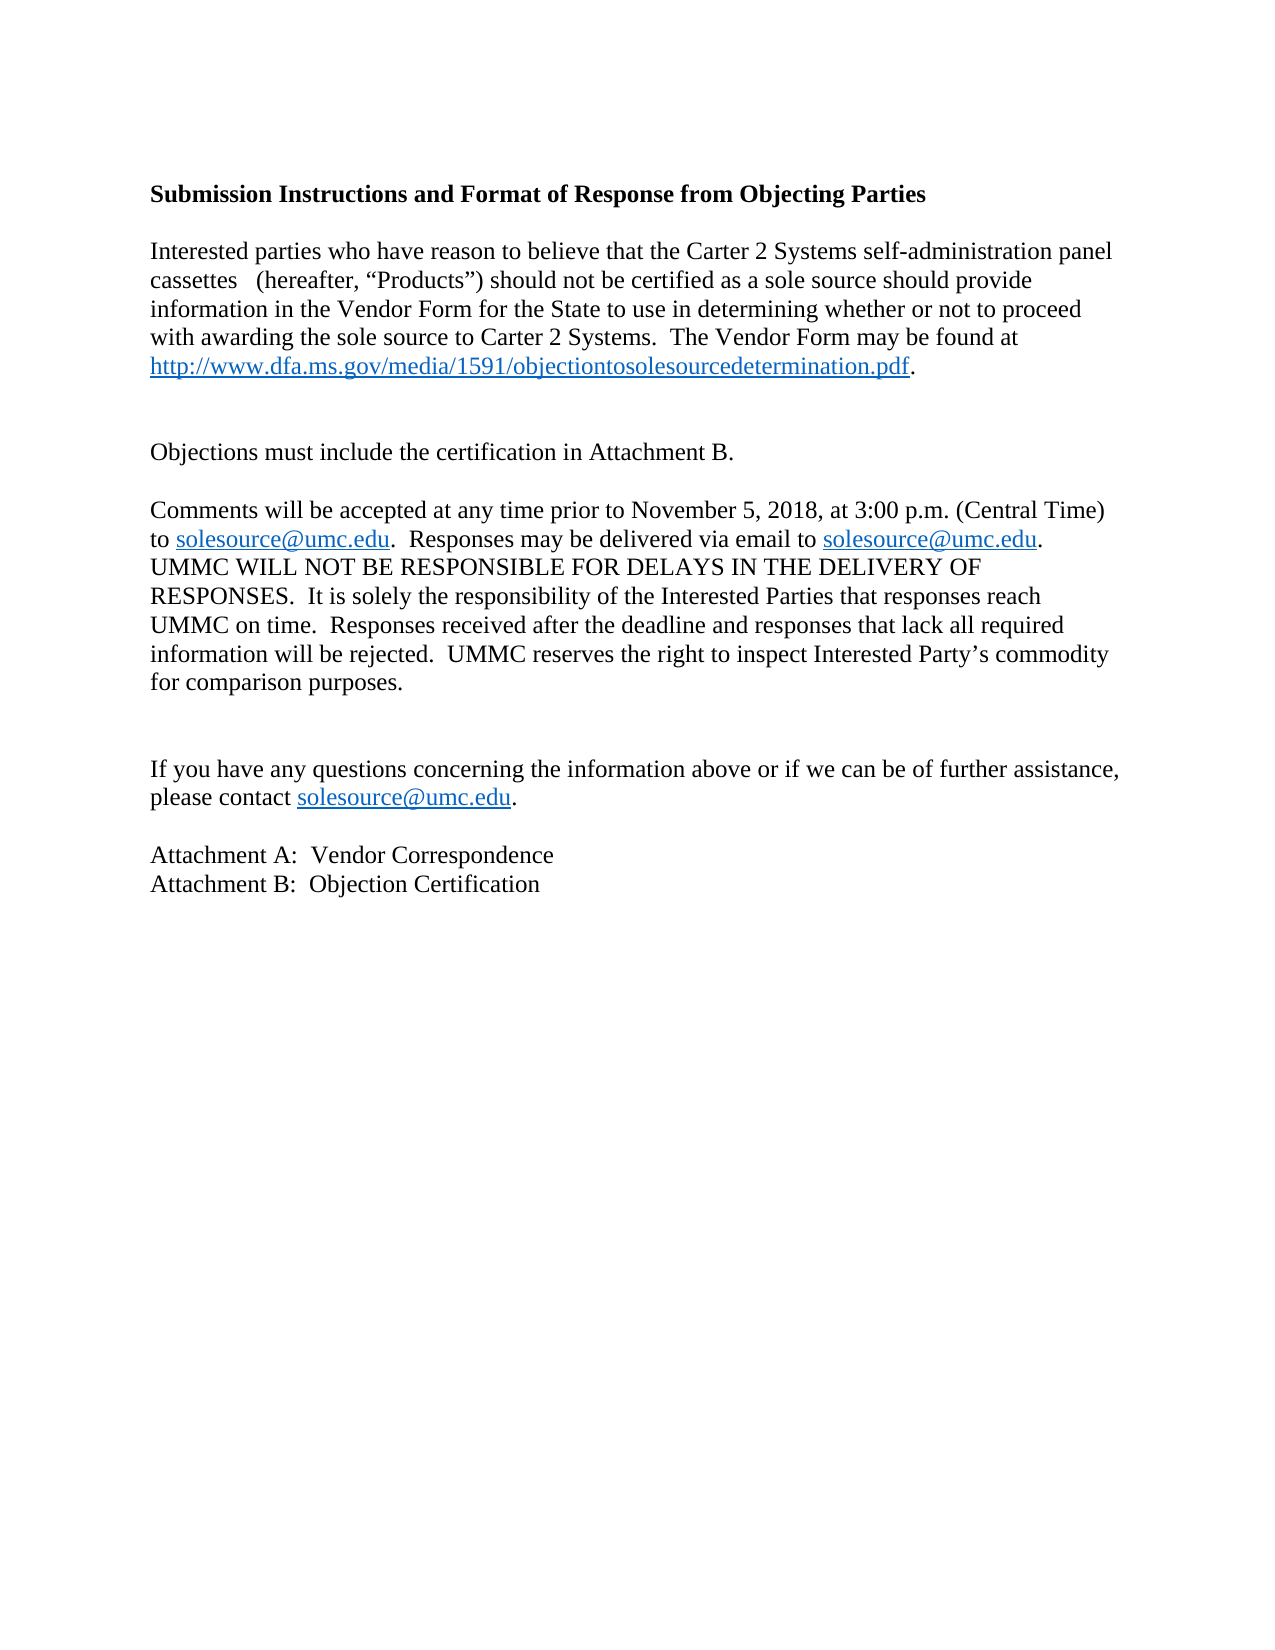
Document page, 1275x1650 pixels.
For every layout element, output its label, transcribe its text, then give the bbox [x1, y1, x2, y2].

text Submission Instructions and Format of Response from Objecting Parties [150, 179, 1125, 207]
text Attachment B: Objection Certification [150, 869, 1125, 897]
text Objections must include the certification in Attachment B. [150, 437, 1125, 466]
text Interested parties who have reason to believe that the Carter 2 Systems self-administration panel cassettes (hereafter, “Products”) should not be certified as a sole source should provide information in the Vendor Form for the State to use in determining whether or not to proceed with awarding the sole source to Carter 2 Systems. The Vendor Form may be found at http://www.dfa.ms.gov/media/1591/objectiontosolesourcedetermination.pdf. [150, 236, 1125, 380]
text If you have any questions concerning the information above or if we can be of further assistance, please contact solesource@umc.edu. [150, 754, 1125, 811]
text Attachment A: Vendor Correspondence [150, 840, 1125, 869]
text Comments will be accepted at any time prior to November 5, 2018, at 3:00 p.m. (Central Time) to solesource@umc.edu. Responses may be delivered via email to solesource@umc.edu. UMMC WILL NOT BE RESPONSIBLE FOR DELAYS IN THE DELIVERY OF RESPONSES. It is solely the responsibility of the Interested Parties that responses reach UMMC on time. Responses received after the deadline and responses that lack all required information will be rejected. UMMC reserves the right to inspect Interested Party’s commodity for comparison purposes. [150, 495, 1125, 696]
